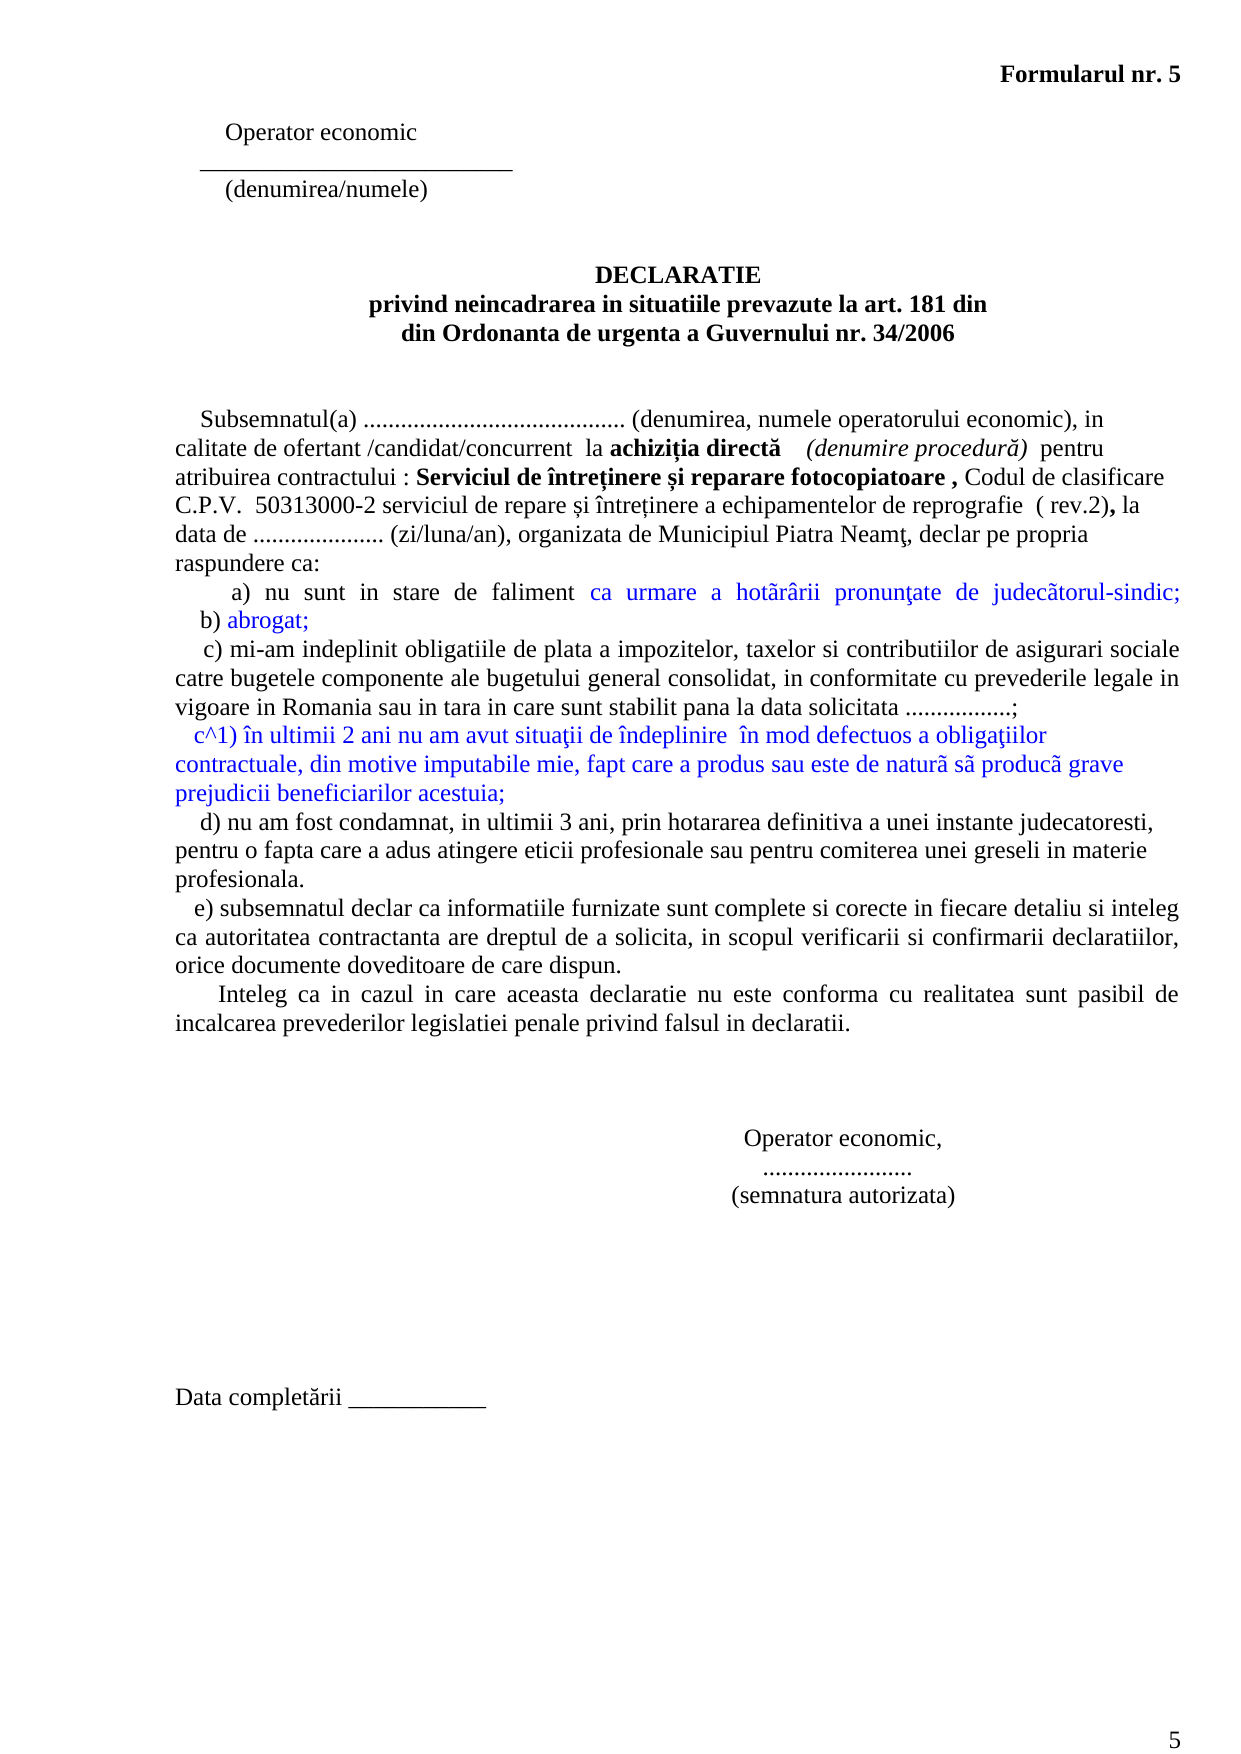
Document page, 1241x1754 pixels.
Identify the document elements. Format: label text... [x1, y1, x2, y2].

text din Ordonanta de urgenta a Guvernului nr. 34/2006 [175, 318, 1181, 347]
text ........................ [175, 1152, 1181, 1180]
text c^1) în ultimii 2 ani nu am avut situaţii de îndeplinire în mod defectuos a obligaţiilor contractuale, din motive imputabile mie, fapt care a produs sau este de naturã sã producã grave prejudicii beneficiarilor acestuia; d) nu am fost condamnat, in ultimii 3 ani, prin hotararea definitiva a unei instante judecatoresti, pentru o fapta care a adus atingere eticii profesionale sau pentru comiterea unei greseli in materie profesionala. [175, 720, 1181, 893]
text a) nu sunt in stare de faliment ca urmare a hotãrârii pronunţate de judecãtorul-sindic; b) abrogat; [175, 577, 1181, 634]
text Inteleg ca in cazul in care aceasta declaratie nu este conforma cu realitatea sunt pasibil de incalcarea prevederilor legislatiei penale privind falsul in declaratii. [175, 979, 1181, 1037]
text Operator economic [175, 117, 1181, 145]
text e) subsemnatul declar ca informatiile furnizate sunt complete si corecte in fiecare detaliu si inteleg ca autoritatea contractanta are dreptul de a solicita, in scopul verificarii si confirmarii declaratiilor, orice documente doveditoare de care dispun. [175, 893, 1181, 979]
text privind neincadrarea in situatiile prevazute la art. 181 din [175, 289, 1181, 318]
text Operator economic, [175, 1123, 1181, 1152]
text (denumirea/numele) [175, 174, 1181, 203]
text DECLARATIE [175, 260, 1181, 289]
text _________________________ [175, 145, 1181, 174]
text (semnatura autorizata) [175, 1180, 1181, 1209]
text Formularul nr. 5 [175, 59, 1181, 88]
text Data completării ___________ [175, 1382, 1181, 1410]
text Subsemnatul(a) .......................................... (denumirea, numele operatorului economic), in calitate de ofertant /candidat/concurrent la achiziția directă (denumire procedură) pentru atribuirea contractului : Serviciul de întreținere și reparare fotocopiatoare , Codul de clasificare C.P.V. 50313000-2 serviciul de repare și întreținere a echipamentelor de reprografie ( rev.2), la data de ..................... (zi/luna/an), organizata de Municipiul Piatra Neamţ, declar pe propria raspundere ca: [175, 404, 1181, 577]
text c) mi-am indeplinit obligatiile de plata a impozitelor, taxelor si contributiilor de asigurari sociale catre bugetele componente ale bugetului general consolidat, in conformitate cu prevederile legale in vigoare in Romania sau in tara in care sunt stabilit pana la data solicitata .................; [175, 634, 1181, 720]
